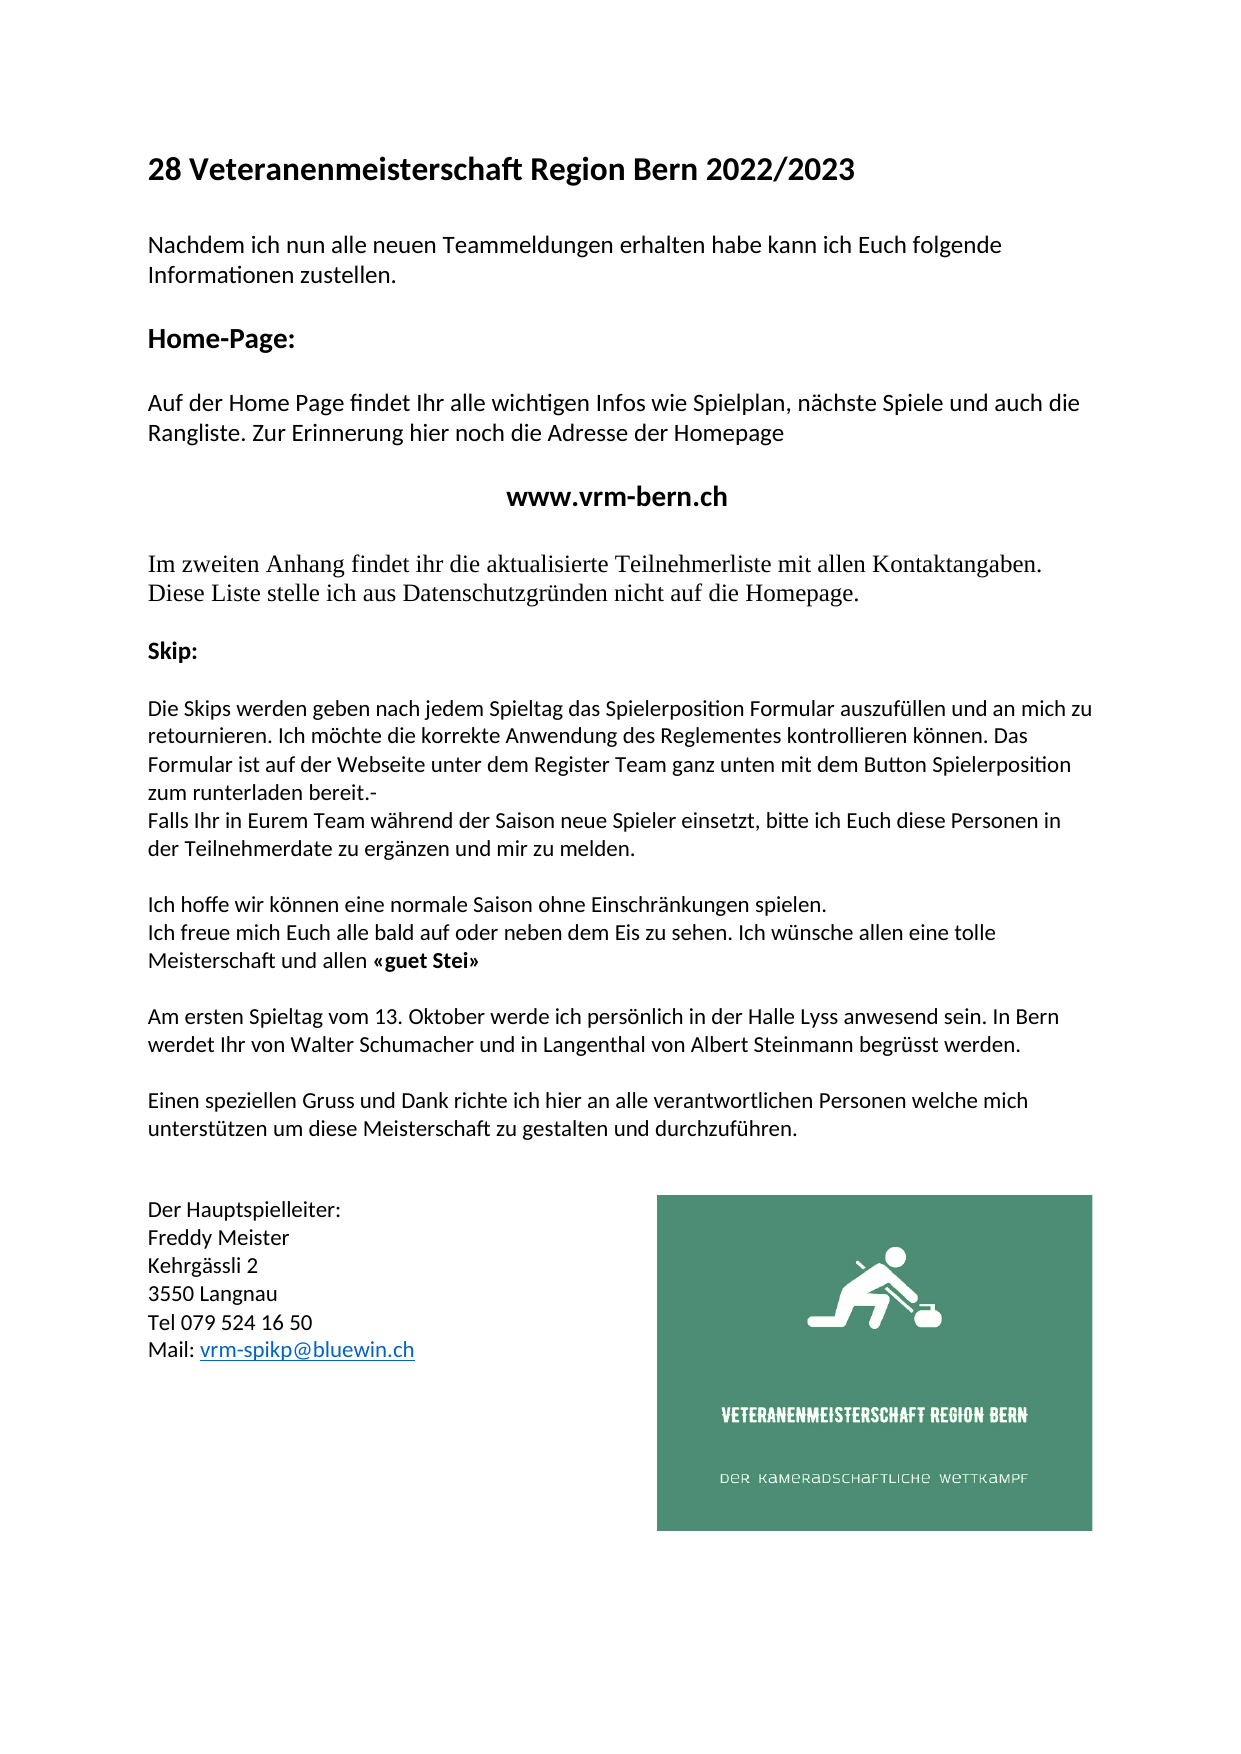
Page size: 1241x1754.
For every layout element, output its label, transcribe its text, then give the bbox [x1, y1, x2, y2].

text Skip: [148, 635, 1093, 666]
text Mail: vrm-spikp@bluewin.ch [148, 1336, 583, 1364]
text Der Hauptspielleiter: [148, 1196, 583, 1223]
text Im zweiten Anhang findet ihr die aktualisierte Teilnehmerliste mit allen Kontaktangaben. Diese Liste stelle ich aus Datenschutzgründen nicht auf die Homepage. [148, 549, 1093, 607]
text Nachdem ich nun alle neuen Teammeldungen erhalten habe kann ich Euch folgende Informationen zustellen. [148, 229, 1093, 290]
text Falls Ihr in Eurem Team während der Saison neue Spieler einsetzt, bitte ich Euch diese Personen in der Teilnehmerdate zu ergänzen und mir zu melden. [148, 806, 1093, 862]
text Die Skips werden geben nach jedem Spieltag das Spielerposition Formular auszufüllen und an mich zu retournieren. Ich möchte die korrekte Anwendung des Reglementes kontrollieren können. Das Formular ist auf der Webseite unter dem Register Team ganz unten mit dem Button Spielerposition zum runterladen bereit.- [148, 694, 1093, 806]
text Am ersten Spieltag vom 13. Oktober werde ich persönlich in der Halle Lyss anwesend sein. In Bern werdet Ihr von Walter Schumacher und in Langenthal von Albert Steinmann begrüsst werden. [148, 1002, 1093, 1058]
picture [657, 1195, 1093, 1531]
text Einen speziellen Gruss und Dank richte ich hier an alle verantwortlichen Personen welche mich unterstützen um diese Meisterschaft zu gestalten und durchzuführen. [148, 1086, 1093, 1142]
text Ich freue mich Euch alle bald auf oder neben dem Eis zu sehen. Ich wünsche allen eine tolle Meisterschaft und allen «guet Stei» [148, 918, 1093, 974]
text Ich hoffe wir können eine normale Saison ohne Einschränkungen spielen. [148, 890, 1093, 918]
text Auf der Home Page findet Ihr alle wichtigen Infos wie Spielplan, nächste Spiele und auch die Rangliste. Zur Erinnerung hier noch die Adresse der Homepage [148, 387, 1093, 448]
text 28 Veteranenmeisterschaft Region Bern 2022/2023 [148, 148, 1093, 188]
text Tel 079 524 16 50 [148, 1308, 583, 1336]
text Freddy Meister [148, 1223, 583, 1252]
text www.vrm-bern.ch [148, 478, 1093, 514]
text Kehrgässli 2 [148, 1252, 583, 1279]
text Home-Page: [148, 321, 1093, 356]
text 3550 Langnau [148, 1279, 583, 1308]
